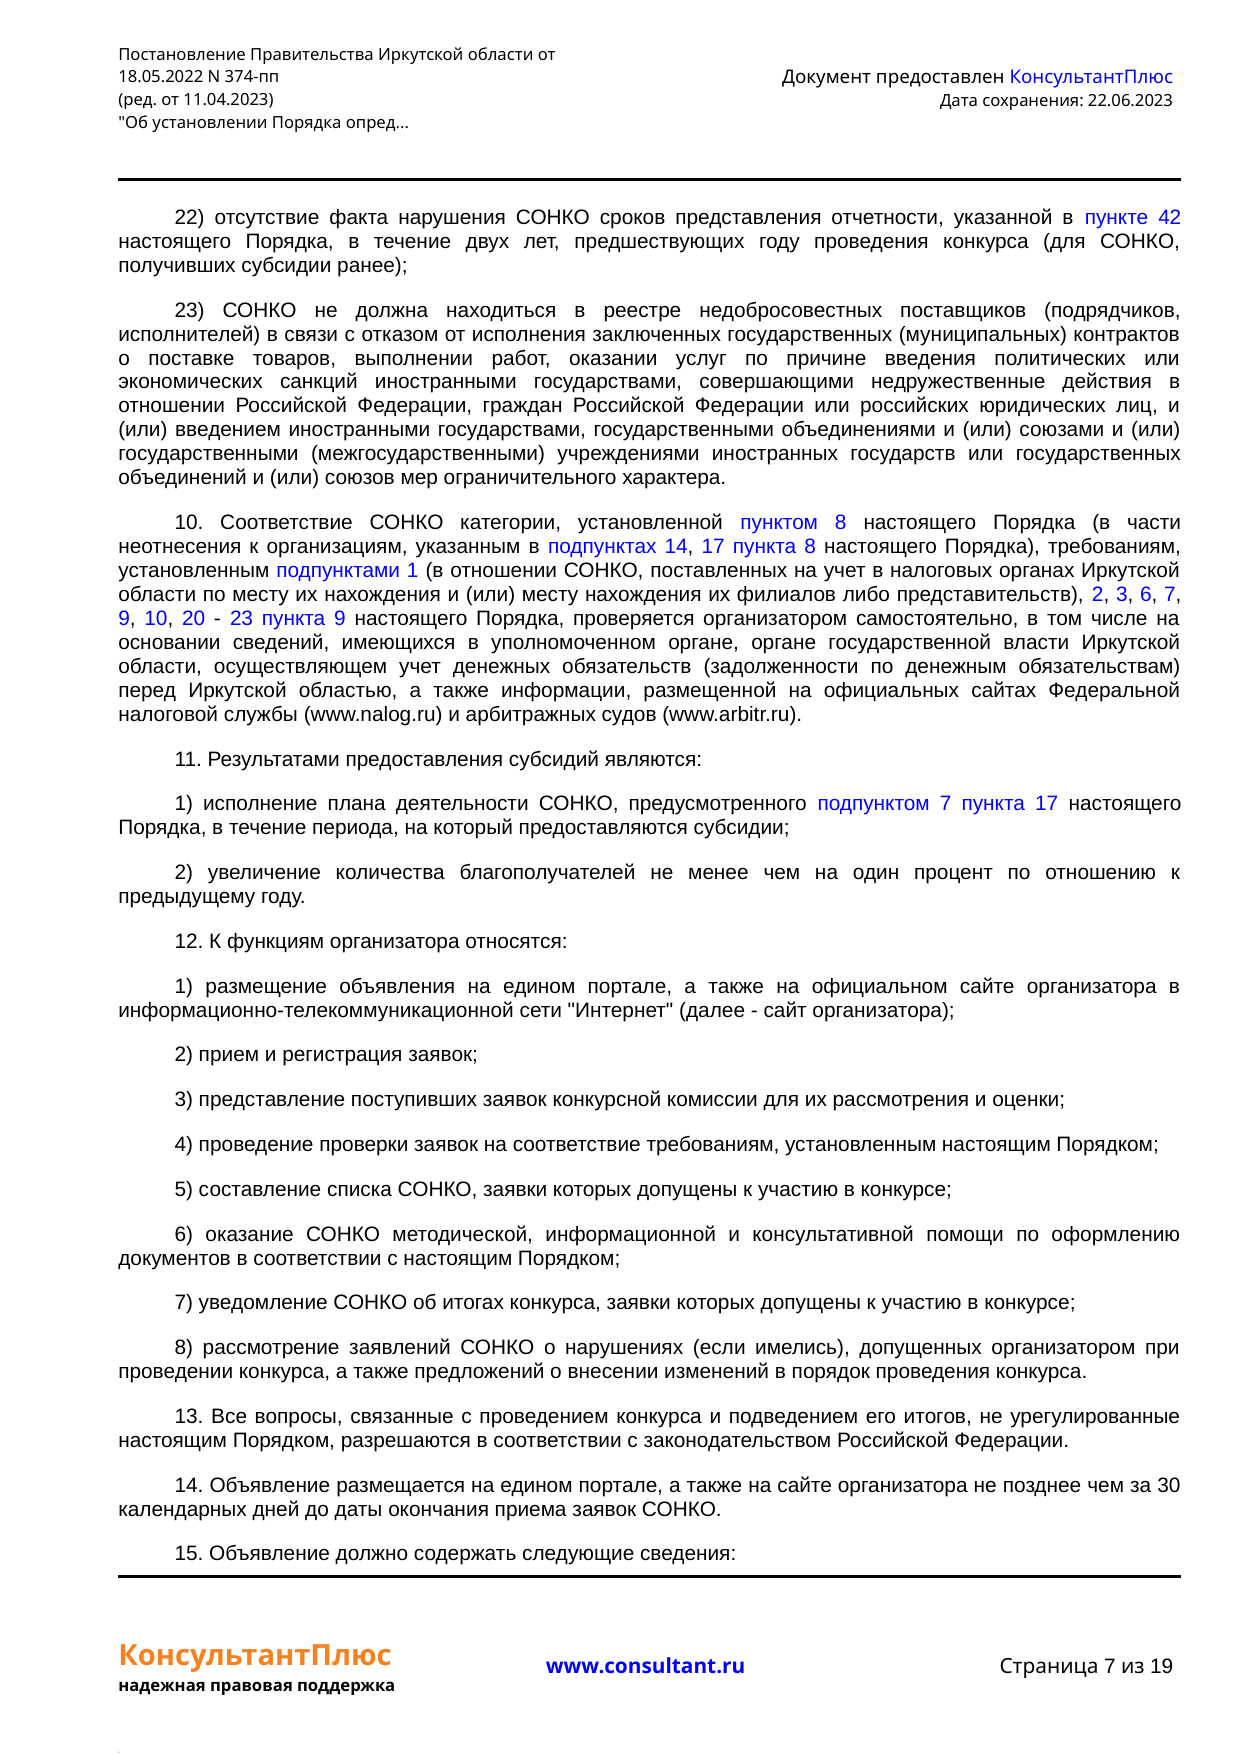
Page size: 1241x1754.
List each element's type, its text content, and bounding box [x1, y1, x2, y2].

text 12. К функциям организатора относятся: [118, 929, 1181, 953]
text 4) проведение проверки заявок на соответствие требованиям, установленным настоящим Порядком; [118, 1132, 1181, 1156]
text 13. Все вопросы, связанные с проведением конкурса и подведением его итогов, не урегулированные настоящим Порядком, разрешаются в соответствии с законодательством Российской Федерации. [118, 1404, 1181, 1452]
text 14. Объявление размещается на едином портале, а также на сайте организатора не позднее чем за 30 календарных дней до даты окончания приема заявок СОНКО. [118, 1472, 1181, 1520]
text 1) исполнение плана деятельности СОНКО, предусмотренного подпунктом 7 пункта 17 настоящего Порядка, в течение периода, на который предоставляются субсидии; [118, 791, 1181, 839]
text 1) размещение объявления на едином портале, а также на официальном сайте организатора в информационно-телекоммуникационной сети "Интернет" (далее - сайт организатора); [118, 973, 1181, 1021]
text 2) увеличение количества благополучателей не менее чем на один процент по отношению к предыдущему году. [118, 860, 1181, 908]
text 6) оказание СОНКО методической, информационной и консультативной помощи по оформлению документов в соответствии с настоящим Порядком; [118, 1221, 1181, 1269]
text 5) составление списка СОНКО, заявки которых допущены к участию в конкурсе; [118, 1177, 1181, 1201]
text 22) отсутствие факта нарушения СОНКО сроков представления отчетности, указанной в пункте 42 настоящего Порядка, в течение двух лет, предшествующих году проведения конкурса (для СОНКО, получивших субсидии ранее); [118, 205, 1181, 277]
text 3) представление поступивших заявок конкурсной комиссии для их рассмотрения и оценки; [118, 1087, 1181, 1111]
text 15. Объявление должно содержать следующие сведения: [118, 1541, 1181, 1565]
text 2) прием и регистрация заявок; [118, 1042, 1181, 1066]
text 10. Соответствие СОНКО категории, установленной пунктом 8 настоящего Порядка (в части неотнесения к организациям, указанным в подпунктах 14, 17 пункта 8 настоящего Порядка), требованиям, установленным подпунктами 1 (в отношении СОНКО, поставленных на учет в налоговых органах Иркутской области по месту их нахождения и (или) месту нахождения их филиалов либо представительств), 2, 3, 6, 7, 9, 10, 20 - 23 пункта 9 настоящего Порядка, проверяется организатором самостоятельно, в том числе на основании сведений, имеющихся в уполномоченном органе, органе государственной власти Иркутской области, осуществляющем учет денежных обязательств (задолженности по денежным обязательствам) перед Иркутской областью, а также информации, размещенной на официальных сайтах Федеральной налоговой службы (www.nalog.ru) и арбитражных судов (www.arbitr.ru). [118, 510, 1181, 726]
text 23) СОНКО не должна находиться в реестре недобросовестных поставщиков (подрядчиков, исполнителей) в связи с отказом от исполнения заключенных государственных (муниципальных) контрактов о поставке товаров, выполнении работ, оказании услуг по причине введения политических или экономических санкций иностранными государствами, совершающими недружественные действия в отношении Российской Федерации, граждан Российской Федерации или российских юридических лиц, и (или) введением иностранными государствами, государственными объединениями и (или) союзами и (или) государственными (межгосударственными) учреждениями иностранных государств или государственных объединений и (или) союзов мер ограничительного характера. [118, 297, 1181, 489]
text 8) рассмотрение заявлений СОНКО о нарушениях (если имелись), допущенных организатором при проведении конкурса, а также предложений о внесении изменений в порядок проведения конкурса. [118, 1335, 1181, 1383]
text 11. Результатами предоставления субсидий являются: [118, 746, 1181, 770]
text 7) уведомление СОНКО об итогах конкурса, заявки которых допущены к участию в конкурсе; [118, 1290, 1181, 1314]
